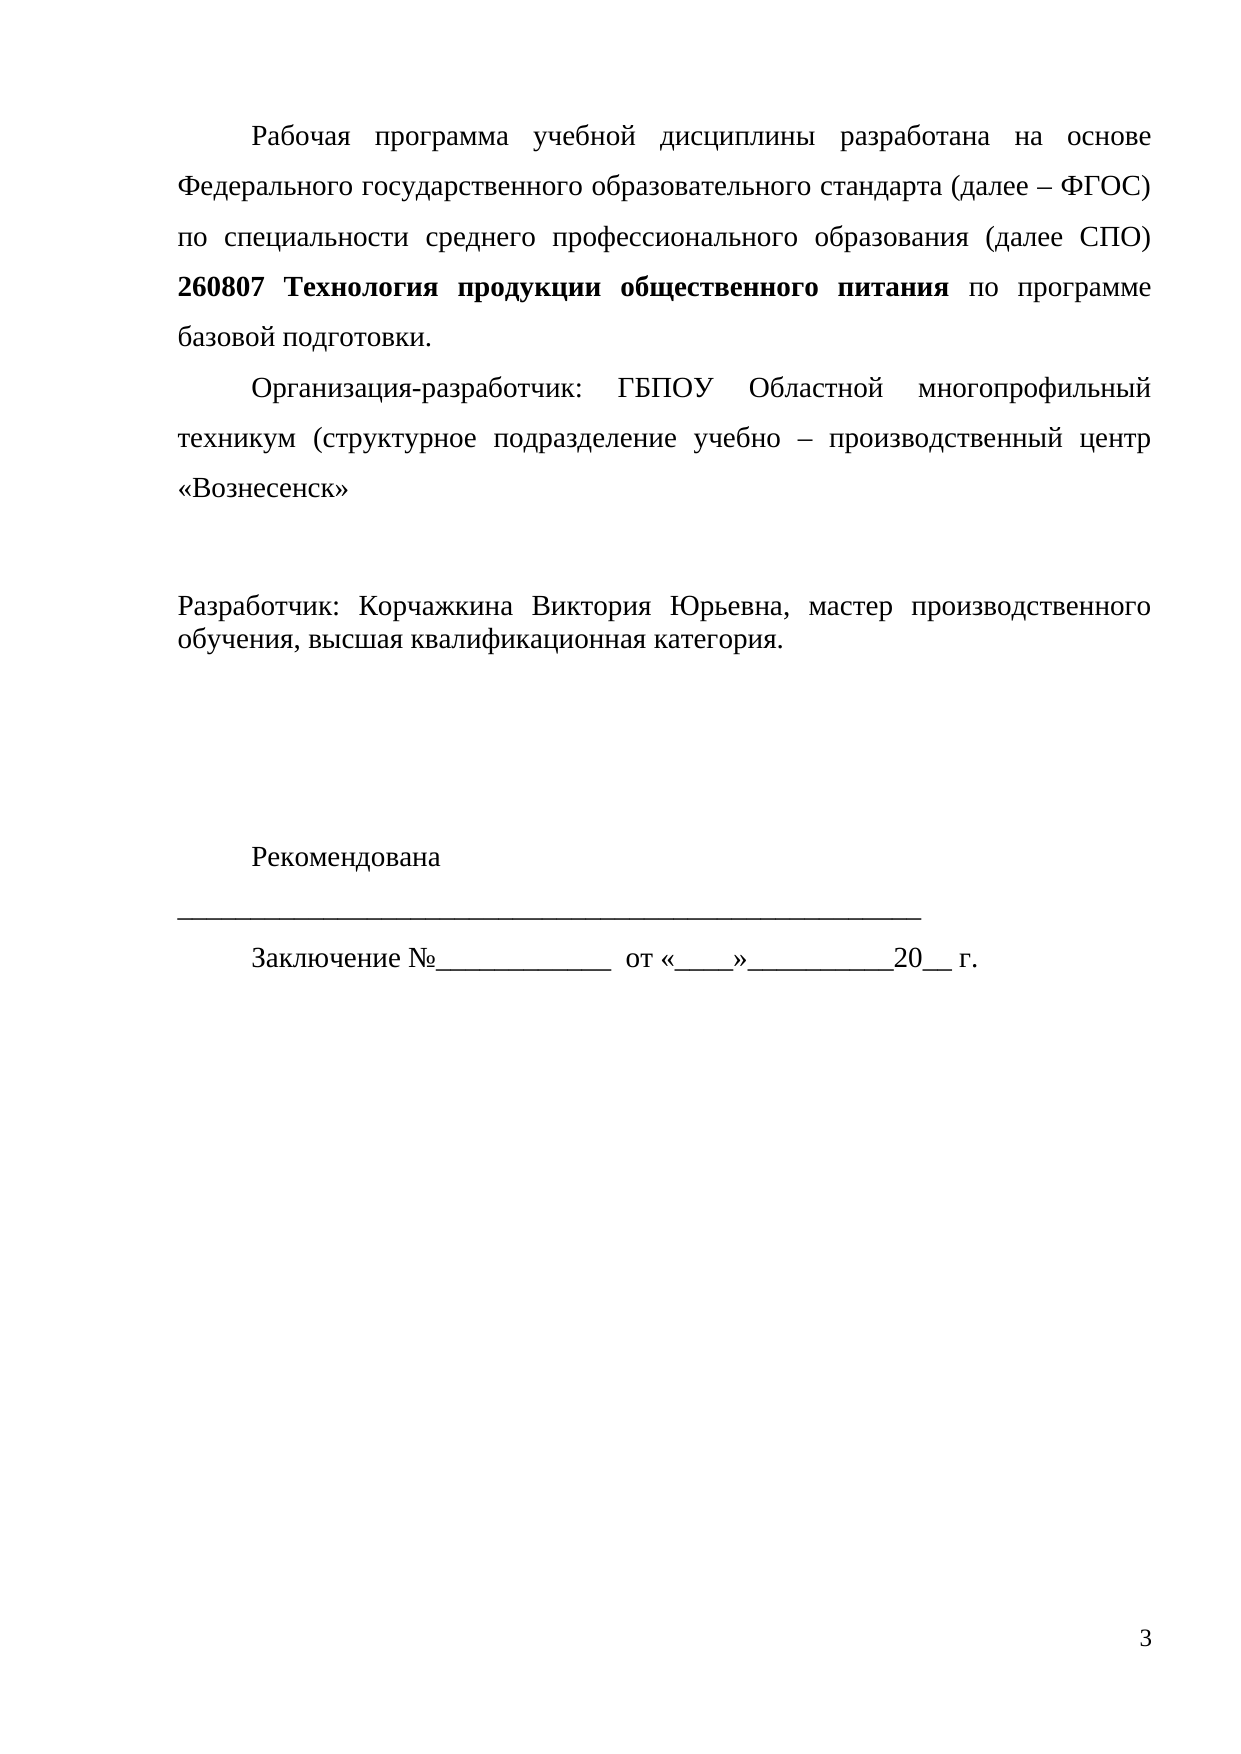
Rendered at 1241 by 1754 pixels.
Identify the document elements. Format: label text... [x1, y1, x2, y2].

text Заключение №____________ от «____»__________20__ г. [177, 940, 1152, 973]
text Разработчик: Корчажкина Виктория Юрьевна, мастер производственного обучения, высшая квалификационная категория. [177, 588, 1152, 655]
text Рабочая программа учебной дисциплины разработана на основе Федерального государственного образовательного стандарта (далее – ФГОС) по специальности среднего профессионального образования (далее СПО) 260807 Технология продукции общественного питания по программе базовой подготовки. [177, 118, 1152, 353]
text Рекомендована ___________________________________________________ [177, 839, 1152, 923]
text Организация-разработчик: ГБПОУ Областной многопрофильный техникум (структурное подразделение учебно – производственный центр «Вознесенск» [177, 370, 1152, 504]
